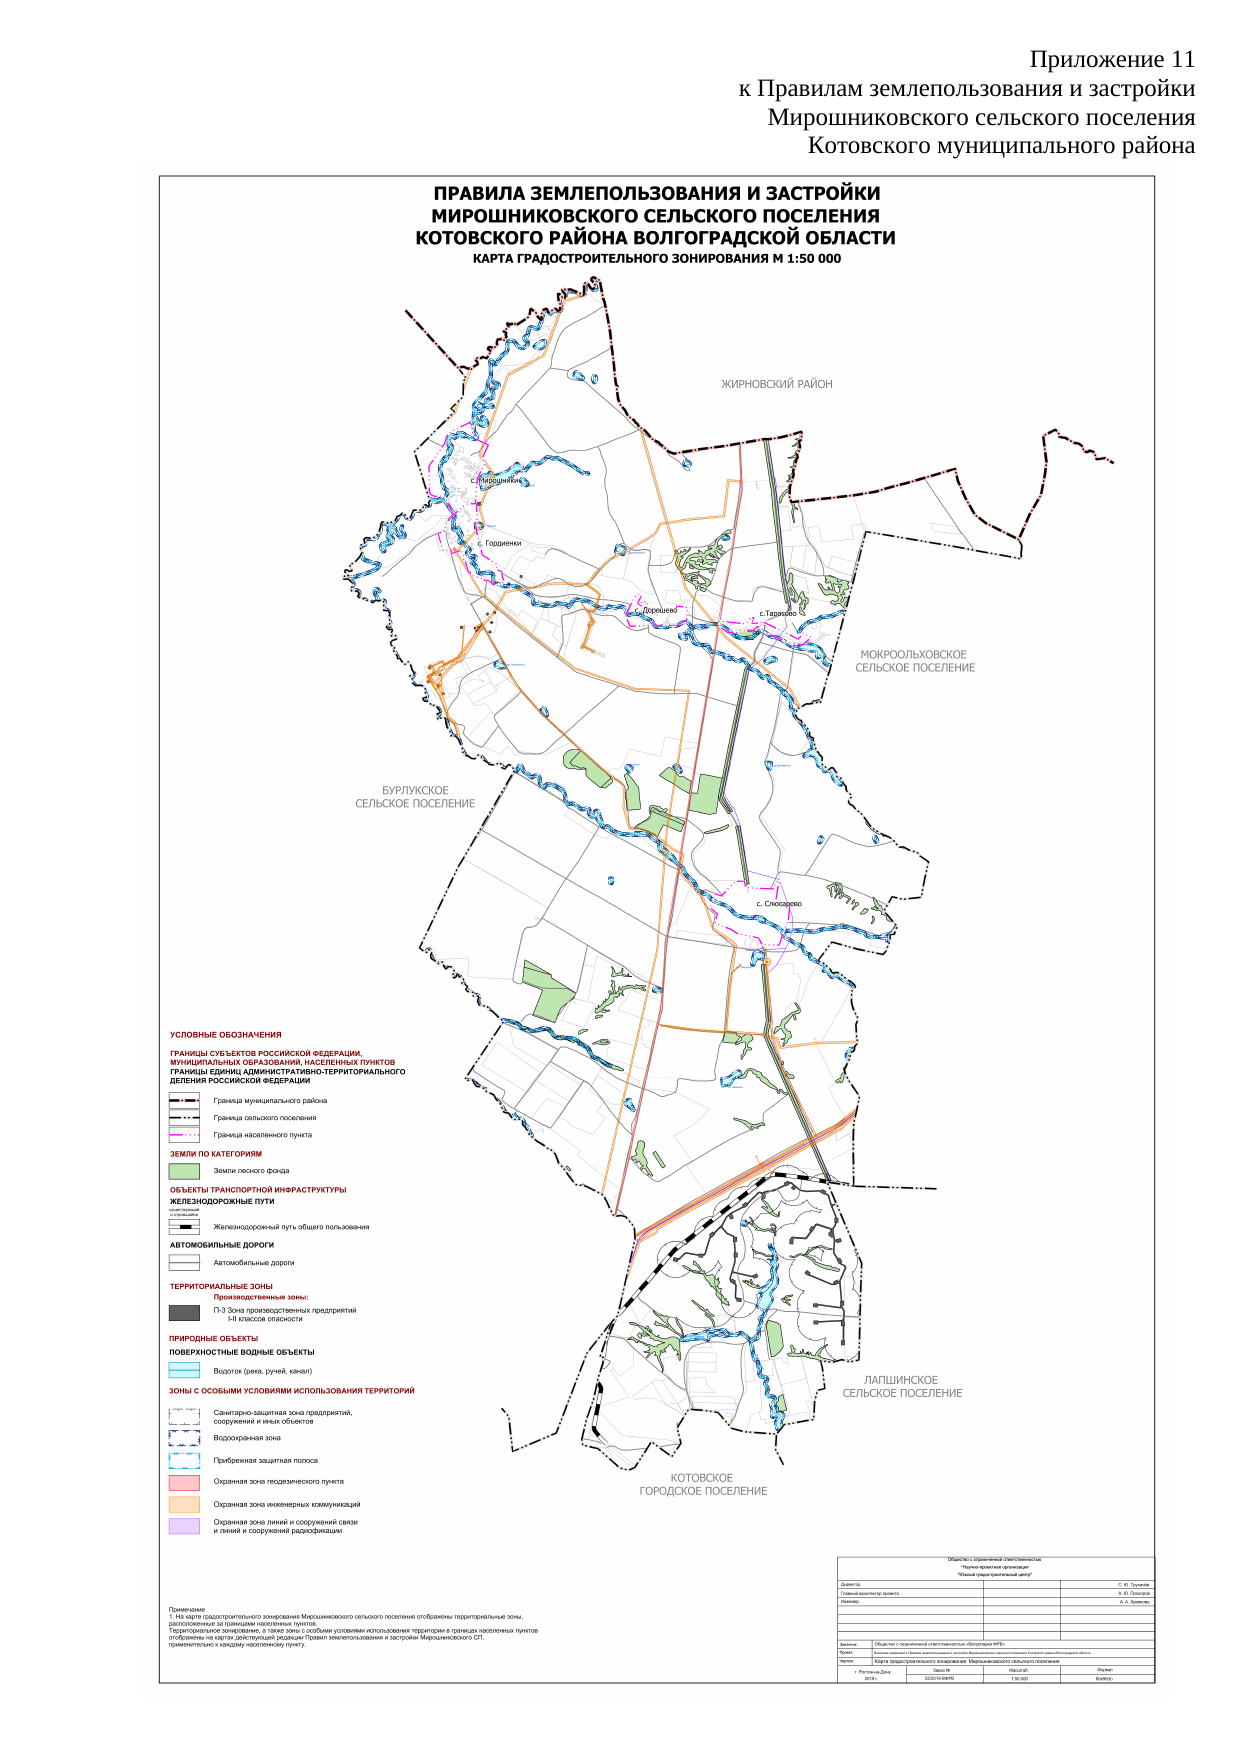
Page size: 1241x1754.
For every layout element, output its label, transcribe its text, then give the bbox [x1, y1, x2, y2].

text к Правилам землепользования и застройки [118, 73, 1196, 102]
text Приложение 11 [118, 44, 1196, 73]
text Котовского муниципального района [118, 131, 1196, 159]
text Мирошниковского сельского поселения [118, 102, 1196, 131]
